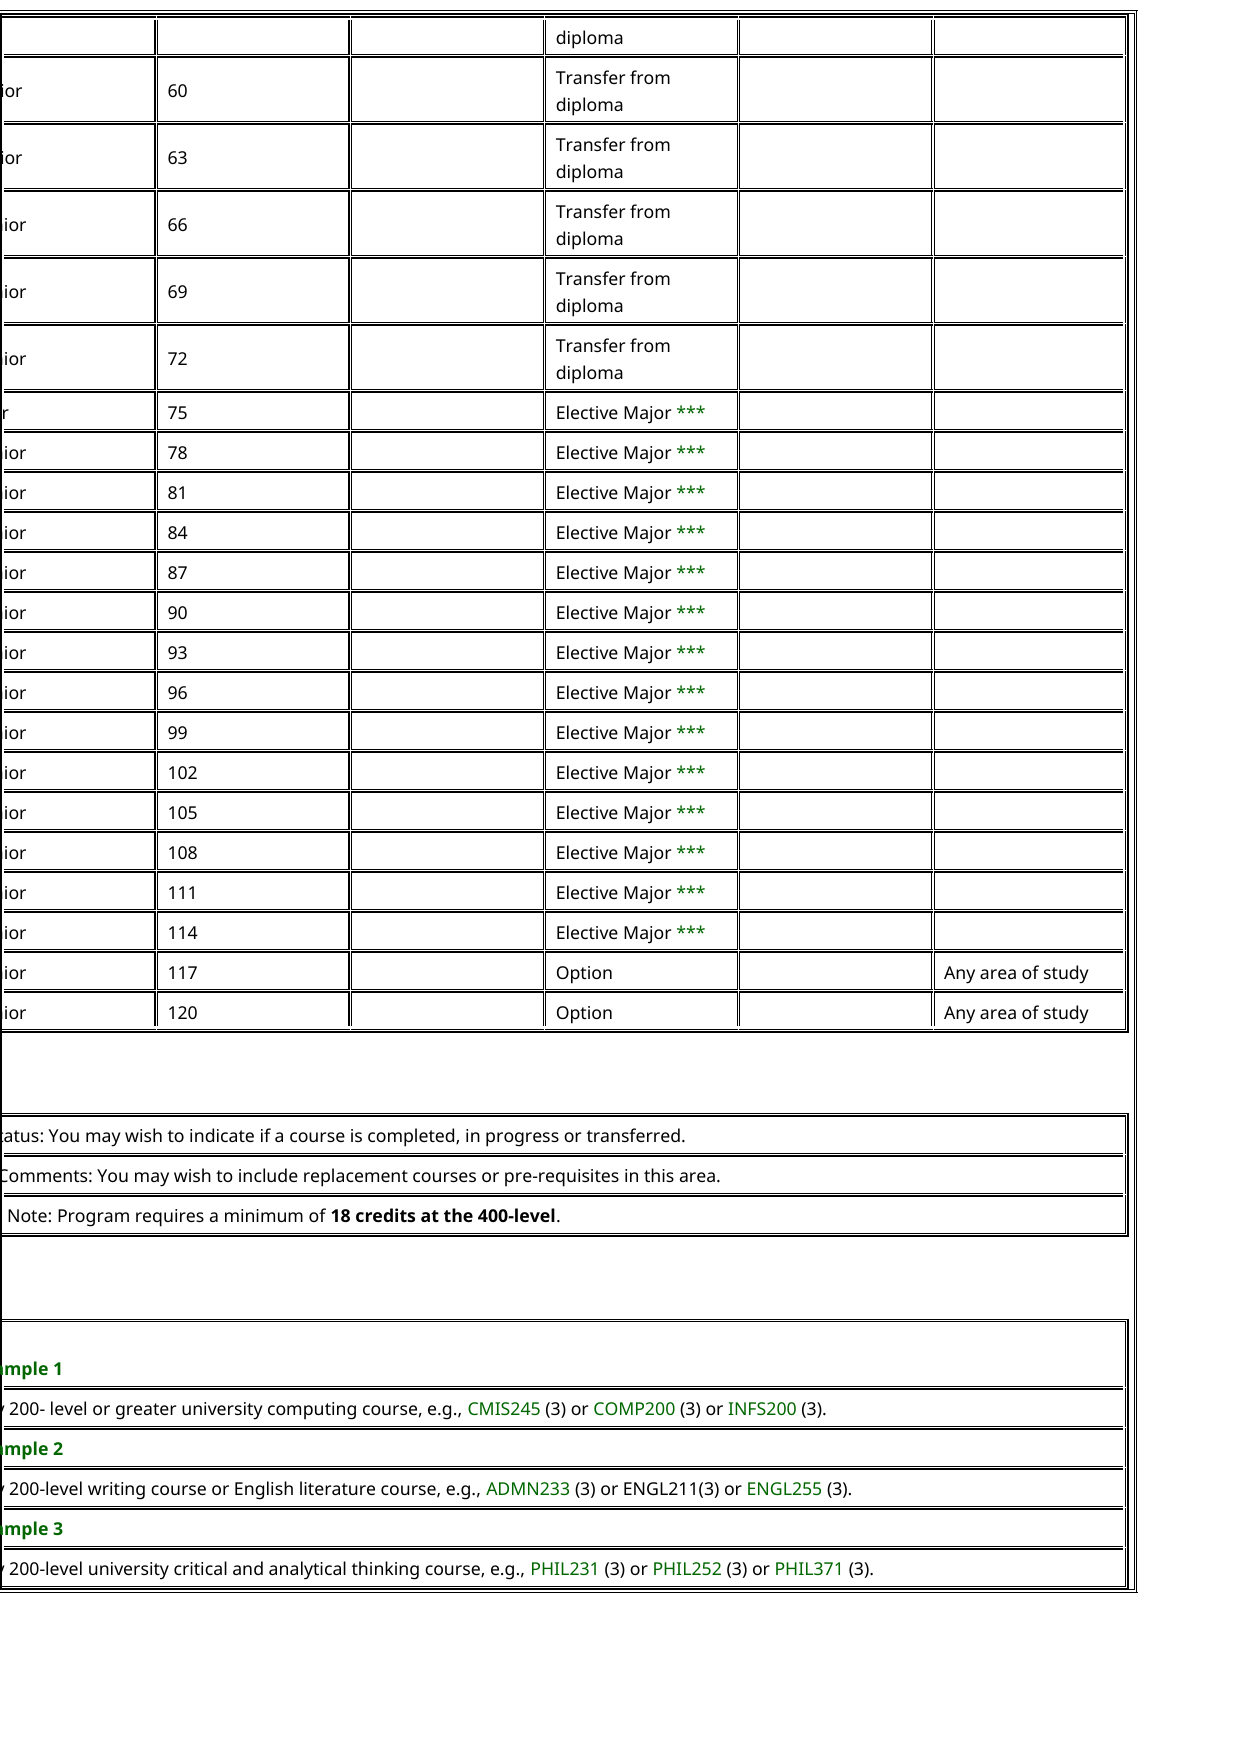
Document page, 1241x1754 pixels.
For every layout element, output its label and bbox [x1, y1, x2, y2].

table_cell [2, 14, 1134, 1589]
